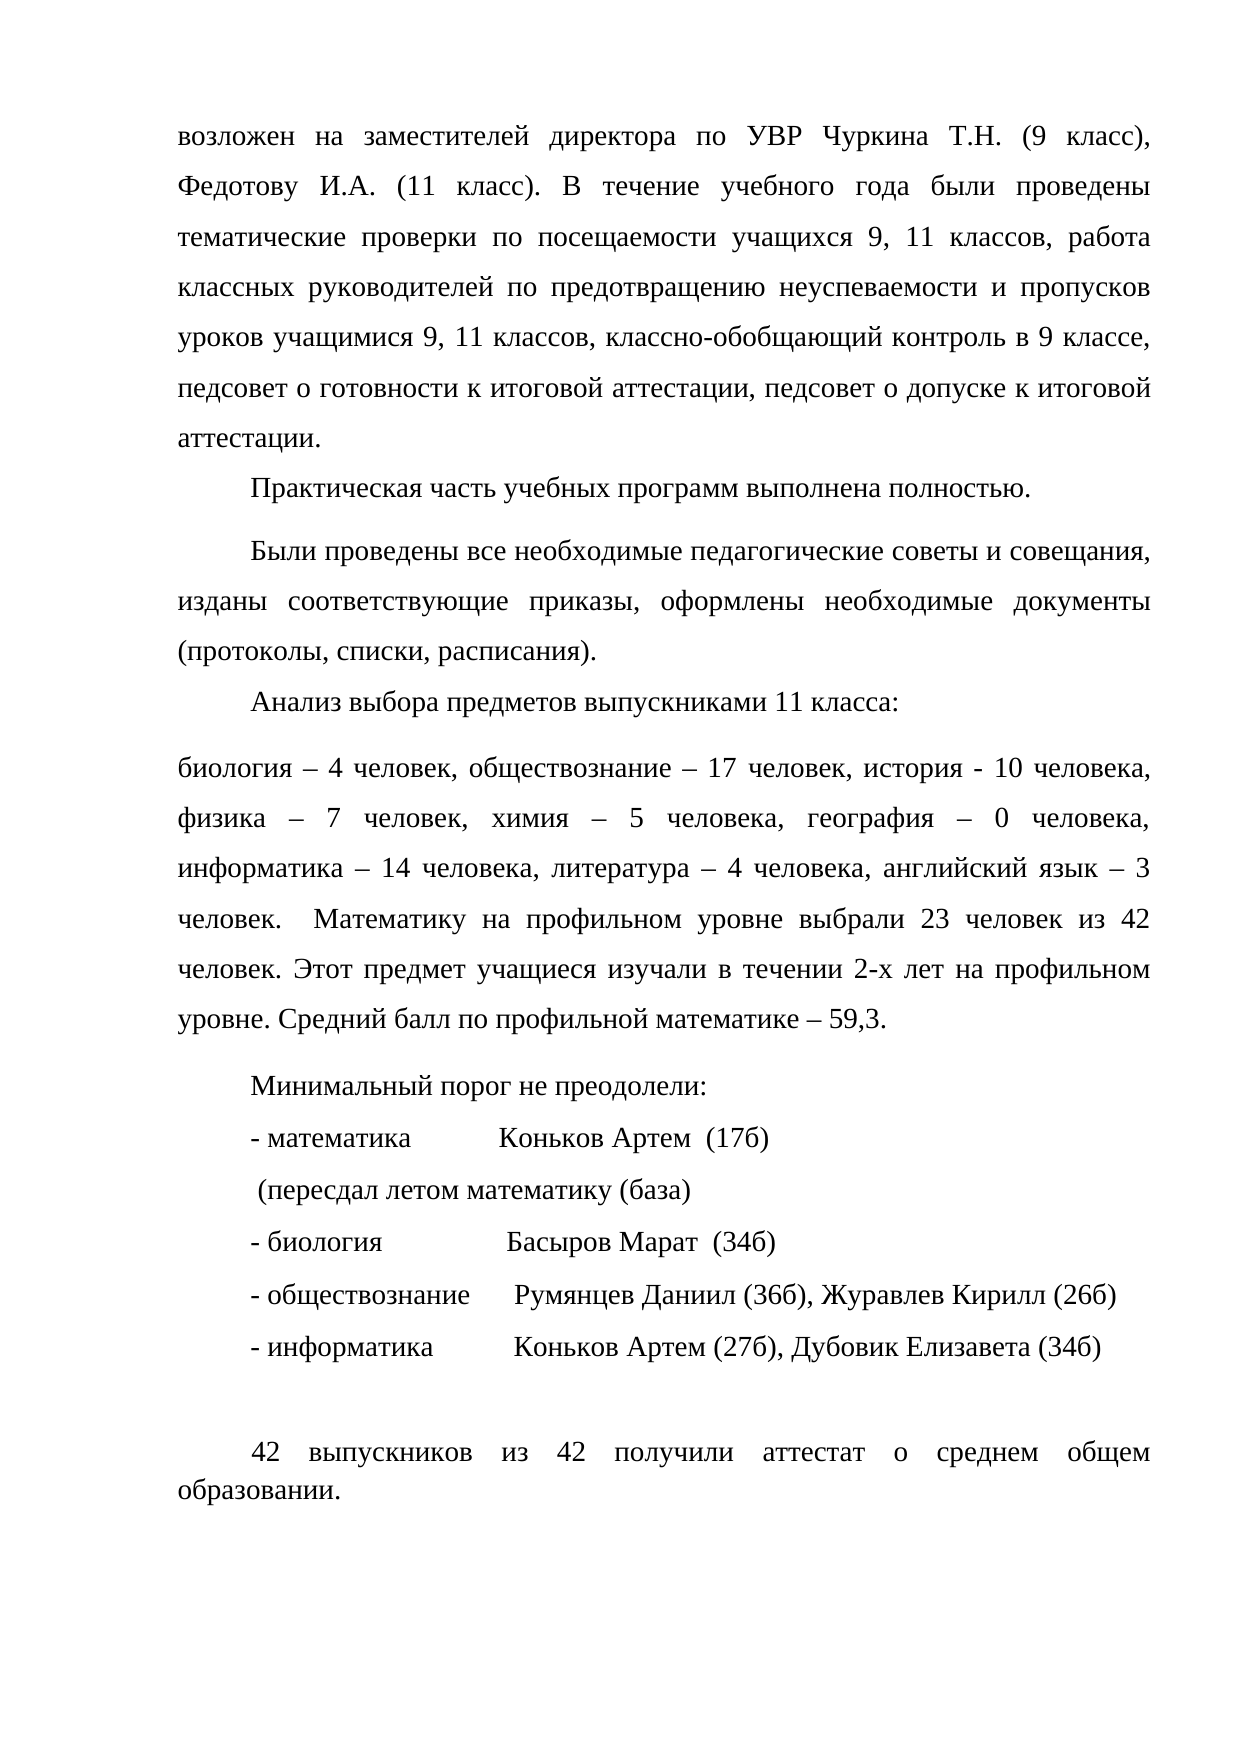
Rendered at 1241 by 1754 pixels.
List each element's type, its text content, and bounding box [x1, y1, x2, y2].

text Анализ выбора предметов выпускниками 11 класса: [177, 684, 1152, 717]
text Были проведены все необходимые педагогические советы и совещания, изданы соответствующие приказы, оформлены необходимые документы (протоколы, списки, расписания). [177, 533, 1152, 667]
text - математика Коньков Артем (17б) [177, 1120, 1152, 1153]
text Практическая часть учебных программ выполнена полностью. [177, 470, 1152, 504]
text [177, 118, 1152, 453]
text Минимальный порог не преодолели: [177, 1068, 1152, 1101]
text 42 выпускников из 42 получили аттестат о среднем общем образовании. [177, 1434, 1152, 1543]
text - обществознание Румянцев Даниил (36б), Журавлев Кирилл (26б) [177, 1277, 1152, 1310]
text биология – 4 человек, обществознание – 17 человек, история - 10 человека, физика – 7 человек, химия – 5 человека, география – 0 человека, информатика – 14 человека, литература – 4 человека, английский язык – 3 человек. Математику на профильном уровне выбрали 23 человек из 42 человек. Этот предмет учащиеся изучали в течении 2-х лет на профильном уровне. Средний балл по профильной математике – 59,3. [177, 750, 1152, 1035]
text (пересдал летом математику (база) [177, 1172, 1152, 1206]
text - биология Басыров Марат (34б) [177, 1224, 1152, 1258]
text - информатика Коньков Артем (27б), Дубовик Елизавета (34б) [177, 1329, 1152, 1363]
